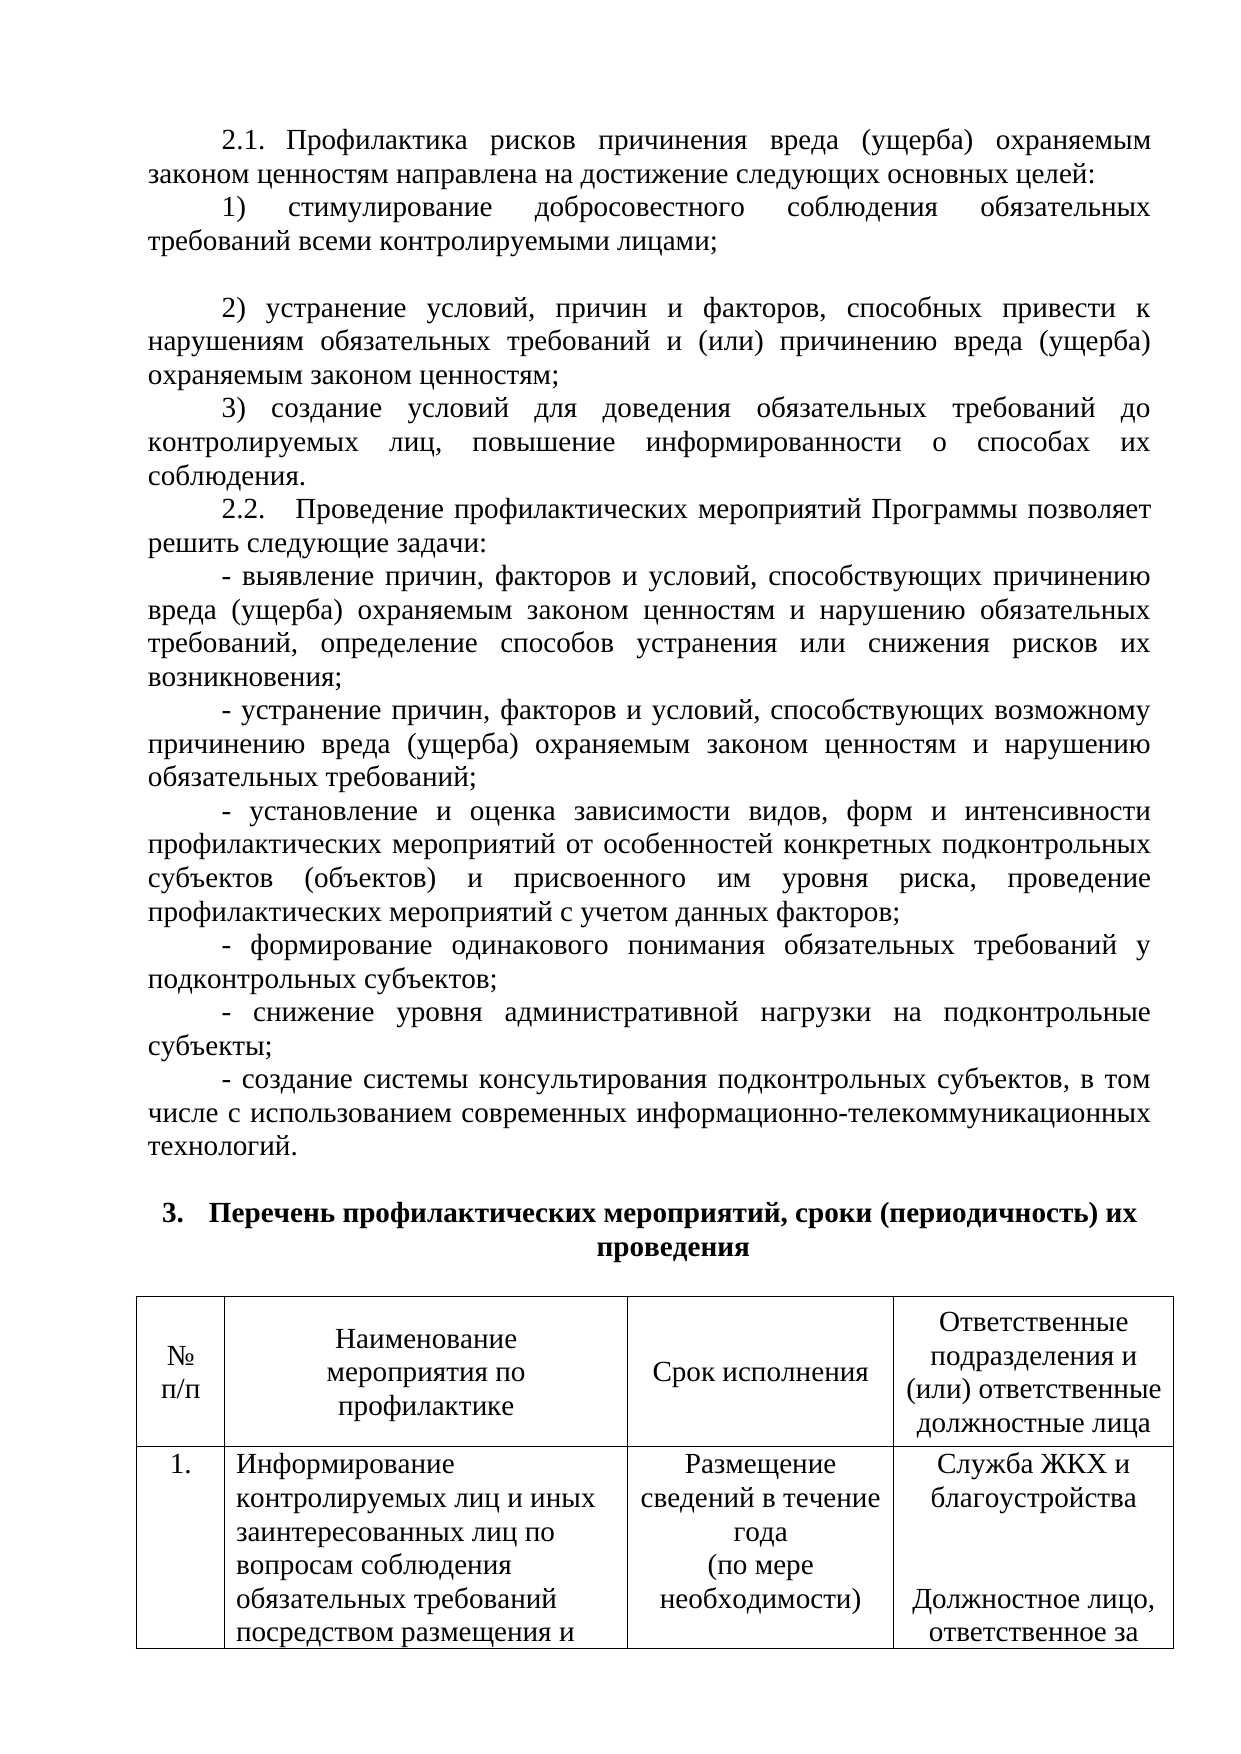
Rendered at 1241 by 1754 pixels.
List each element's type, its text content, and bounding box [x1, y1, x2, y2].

text - формирование одинакового понимания обязательных требований у подконтрольных субъектов; [148, 927, 1152, 994]
table_header № п/п [137, 1297, 224, 1446]
text 2) устранение условий, причин и факторов, способных привести к нарушениям обязательных требований и (или) причинению вреда (ущерба) охраняемым законом ценностям; [148, 290, 1152, 391]
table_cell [894, 1447, 1173, 1648]
text 2.2. Проведение профилактических мероприятий Программы позволяет решить следующие задачи: [148, 491, 1152, 558]
text - выявление причин, факторов и условий, способствующих причинению вреда (ущерба) охраняемым законом ценностям и нарушению обязательных требований, определение способов устранения или снижения рисков их возникновения; [148, 558, 1152, 692]
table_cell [225, 1447, 627, 1648]
text 2.1. Профилактика рисков причинения вреда (ущерба) охраняемым законом ценностям направлена на достижение следующих основных целей: [148, 122, 1152, 189]
text 1) стимулирование добросовестного соблюдения обязательных требований всеми контролируемыми лицами; [148, 189, 1152, 256]
text - устранение причин, факторов и условий, способствующих возможному причинению вреда (ущерба) охраняемым законом ценностям и нарушению обязательных требований; [148, 692, 1152, 793]
text - снижение уровня административной нагрузки на подконтрольные субъекты; [148, 994, 1152, 1061]
list Перечень профилактических мероприятий, сроки (периодичность) их проведения [148, 1196, 1152, 1263]
table_header Наименование мероприятия по профилактике [225, 1297, 627, 1446]
text 3) создание условий для доведения обязательных требований до контролируемых лиц, повышение информированности о способах их соблюдения. [148, 391, 1152, 491]
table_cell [628, 1447, 893, 1648]
table_header Срок исполнения [628, 1297, 893, 1446]
table_cell 1. [137, 1447, 224, 1648]
text - установление и оценка зависимости видов, форм и интенсивности профилактических мероприятий от особенностей конкретных подконтрольных субъектов (объектов) и присвоенного им уровня риска, проведение профилактических мероприятий с учетом данных факторов; [148, 793, 1152, 927]
table_header Ответственные подразделения и (или) ответственные должностные лица [894, 1297, 1173, 1446]
text - создание системы консультирования подконтрольных субъектов, в том числе с использованием современных информационно-телекоммуникационных технологий. [148, 1061, 1152, 1162]
